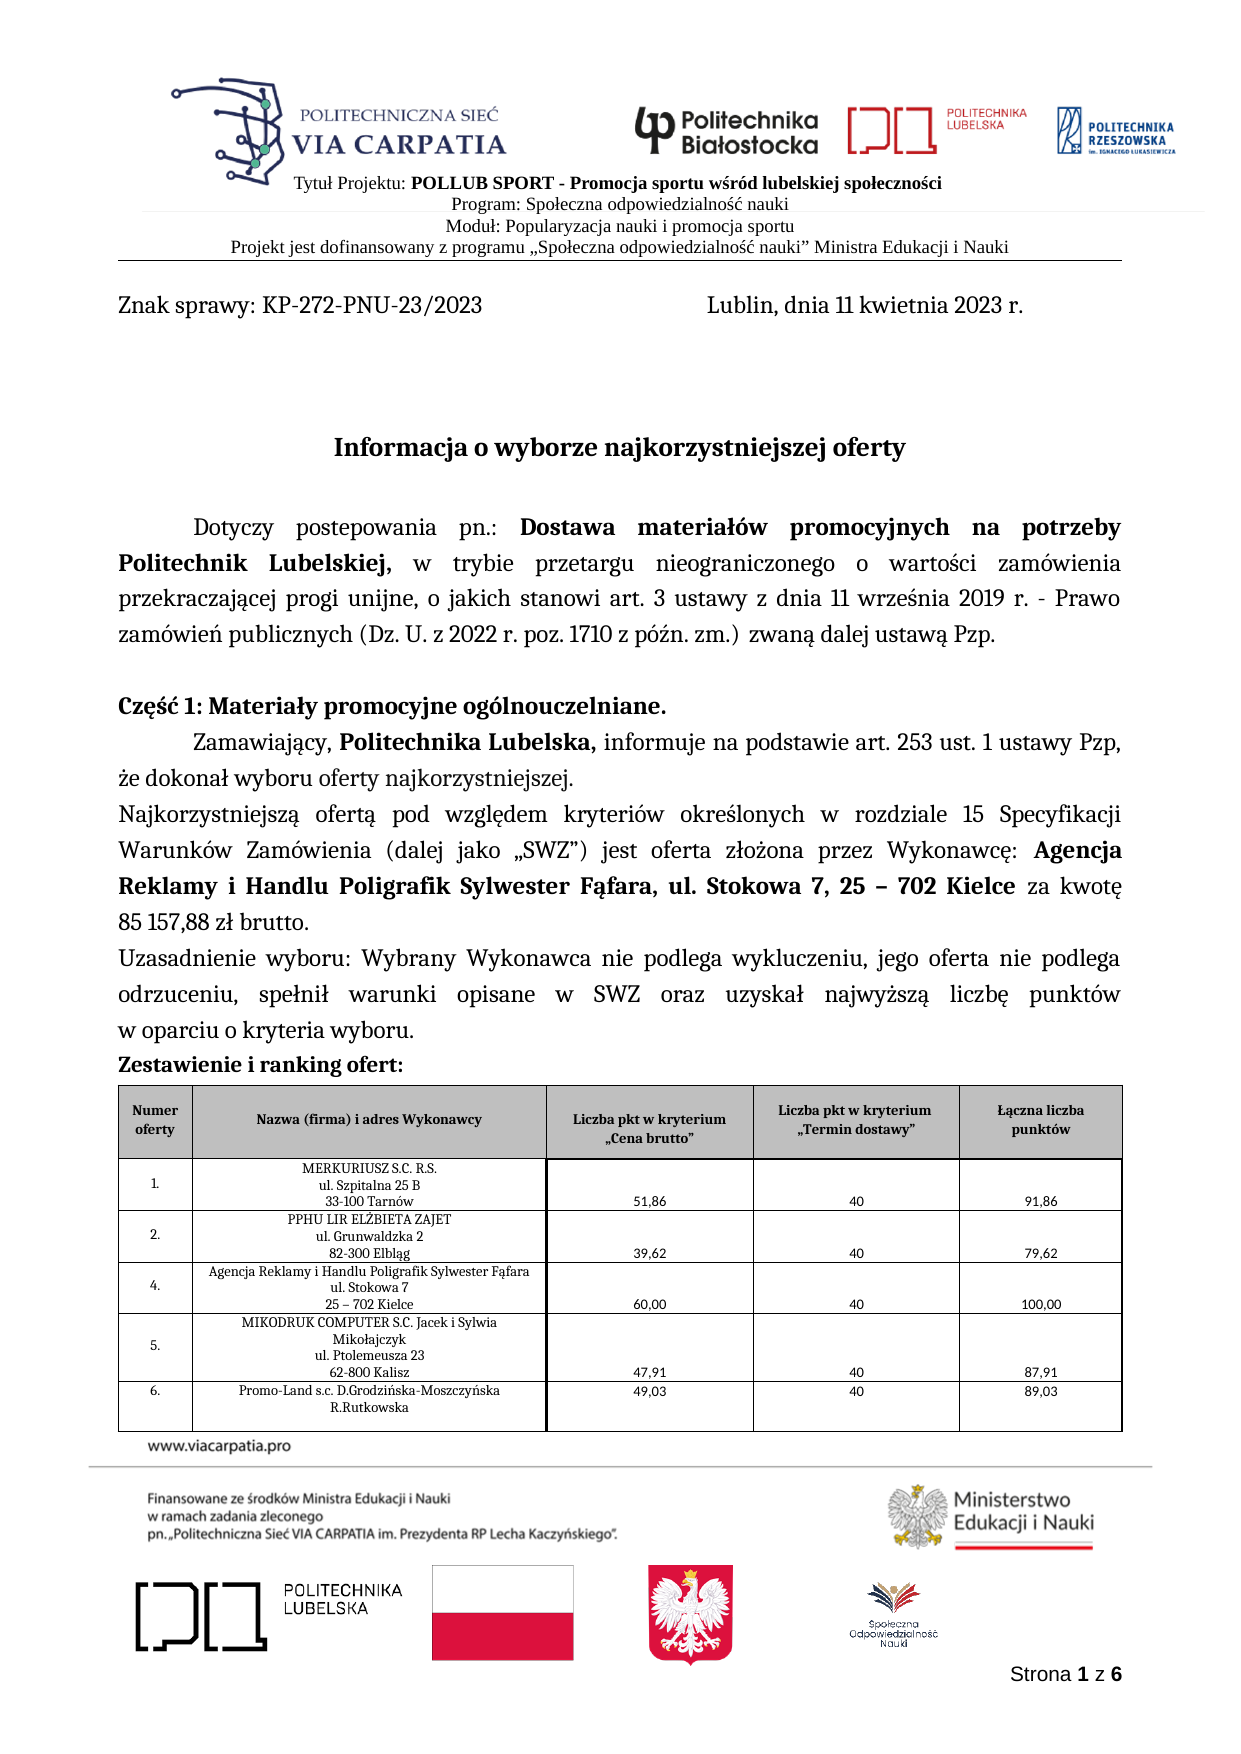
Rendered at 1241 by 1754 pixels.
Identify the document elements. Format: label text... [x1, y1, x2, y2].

table_cell 47,91 [548, 1314, 753, 1381]
table_header Liczba pkt w kryterium „Cena brutto” [547, 1086, 753, 1158]
table_cell 100,00 [960, 1263, 1121, 1313]
picture [0, 1431, 1241, 1668]
table_cell 60,00 [548, 1263, 753, 1313]
text Zamawiający, Politechnika Lubelska, informuje na podstawie art. 253 ust. 1 ustawy Pzp, że dokonał wyboru oferty najkorzystniejszej. [118, 728, 1122, 793]
table_cell 4. [119, 1263, 192, 1313]
table_cell 39,62 [548, 1211, 753, 1262]
table_cell 1. [119, 1159, 192, 1210]
table_cell 89,03 [960, 1382, 1121, 1431]
text Uzasadnienie wyboru: Wybrany Wykonawca nie podlega wykluczeniu, jego oferta nie podlega odrzuceniu, spełnił warunki opisane w SWZ oraz uzyskał najwyższą liczbę punktów w oparciu o kryteria wyboru. [118, 944, 1122, 1044]
text Dotyczy postepowania pn.: Dostawa materiałów promocyjnych na potrzeby Politechnik Lubelskiej, w trybie przetargu nieograniczonego o wartości zamówienia przekraczającej progi unijne, o jakich stanowi art. 3 ustawy z dnia 11 września 2019 r. - Prawo zamówień publicznych (Dz. U. z 2022 r. poz. 1710 z późn. zm.) zwaną dalej ustawą Pzp. [118, 512, 1122, 649]
table_cell 6. [119, 1382, 192, 1431]
table_cell 49,03 [548, 1382, 753, 1431]
table_cell 79,62 [960, 1211, 1121, 1262]
table_cell Promo-Land s.c. D.Grodzińska-Moszczyńska R.Rutkowska Chechło Pierwsze, ul. Zwycięstwa 10, 95-082 Dobroń [193, 1382, 545, 1431]
table_cell 40 [754, 1314, 959, 1381]
table_cell 40 [754, 1211, 959, 1262]
text Najkorzystniejszą ofertą pod względem kryteriów określonych w rozdziale 15 Specyfikacji Warunków Zamówienia (dalej jako „SWZ”) jest oferta złożona przez Wykonawcę: Agencja Reklamy i Handlu Poligrafik Sylwester Fąfara, ul. Stokowa 7, 25 – 702 Kielce za kwotę 85 157,88 zł brutto. [118, 800, 1122, 937]
table_cell 2. [119, 1211, 192, 1262]
text Informacja o wyborze najkorzystniejszej oferty [118, 432, 1122, 463]
table_cell Agencja Reklamy i Handlu Poligrafik Sylwester Fąfara ul. Stokowa 7 25 – 702 Kielce [193, 1263, 545, 1313]
table_cell 51,86 [548, 1160, 753, 1210]
table_cell 87,91 [960, 1314, 1121, 1381]
table_cell PPHU LIR ELŻBIETA ZAJET ul. Grunwaldzka 2 82-300 Elbląg [193, 1211, 545, 1262]
table_header Numer oferty [119, 1086, 192, 1158]
text Znak sprawy: KP-272-PNU-23/2023 Lublin, dnia 11 kwietnia 2023 r. [118, 291, 1122, 319]
table_cell 40 [754, 1160, 959, 1210]
table_header Liczba pkt w kryterium „Termin dostawy” [754, 1086, 959, 1158]
text Zestawienie i ranking ofert: [118, 1052, 1122, 1078]
table_cell MERKURIUSZ S.C. R.S. ul. Szpitalna 25 B 33-100 Tarnów [193, 1159, 545, 1210]
table_cell 91,86 [960, 1160, 1121, 1210]
table_cell 5. [119, 1314, 192, 1381]
text Część 1: Materiały promocyjne ogólnouczelniane. [118, 692, 1122, 721]
table_cell MIKODRUK COMPUTER S.C. Jacek i Sylwia Mikołajczyk ul. Ptolemeusza 23 62-800 Kalisz [193, 1314, 545, 1381]
table_header Nazwa (firma) i adres Wykonawcy [193, 1086, 546, 1158]
table_cell 40 [754, 1263, 959, 1313]
table_header Łączna liczba punktów [960, 1086, 1122, 1158]
picture [53, 6, 1241, 212]
table_cell 40 [754, 1382, 959, 1431]
